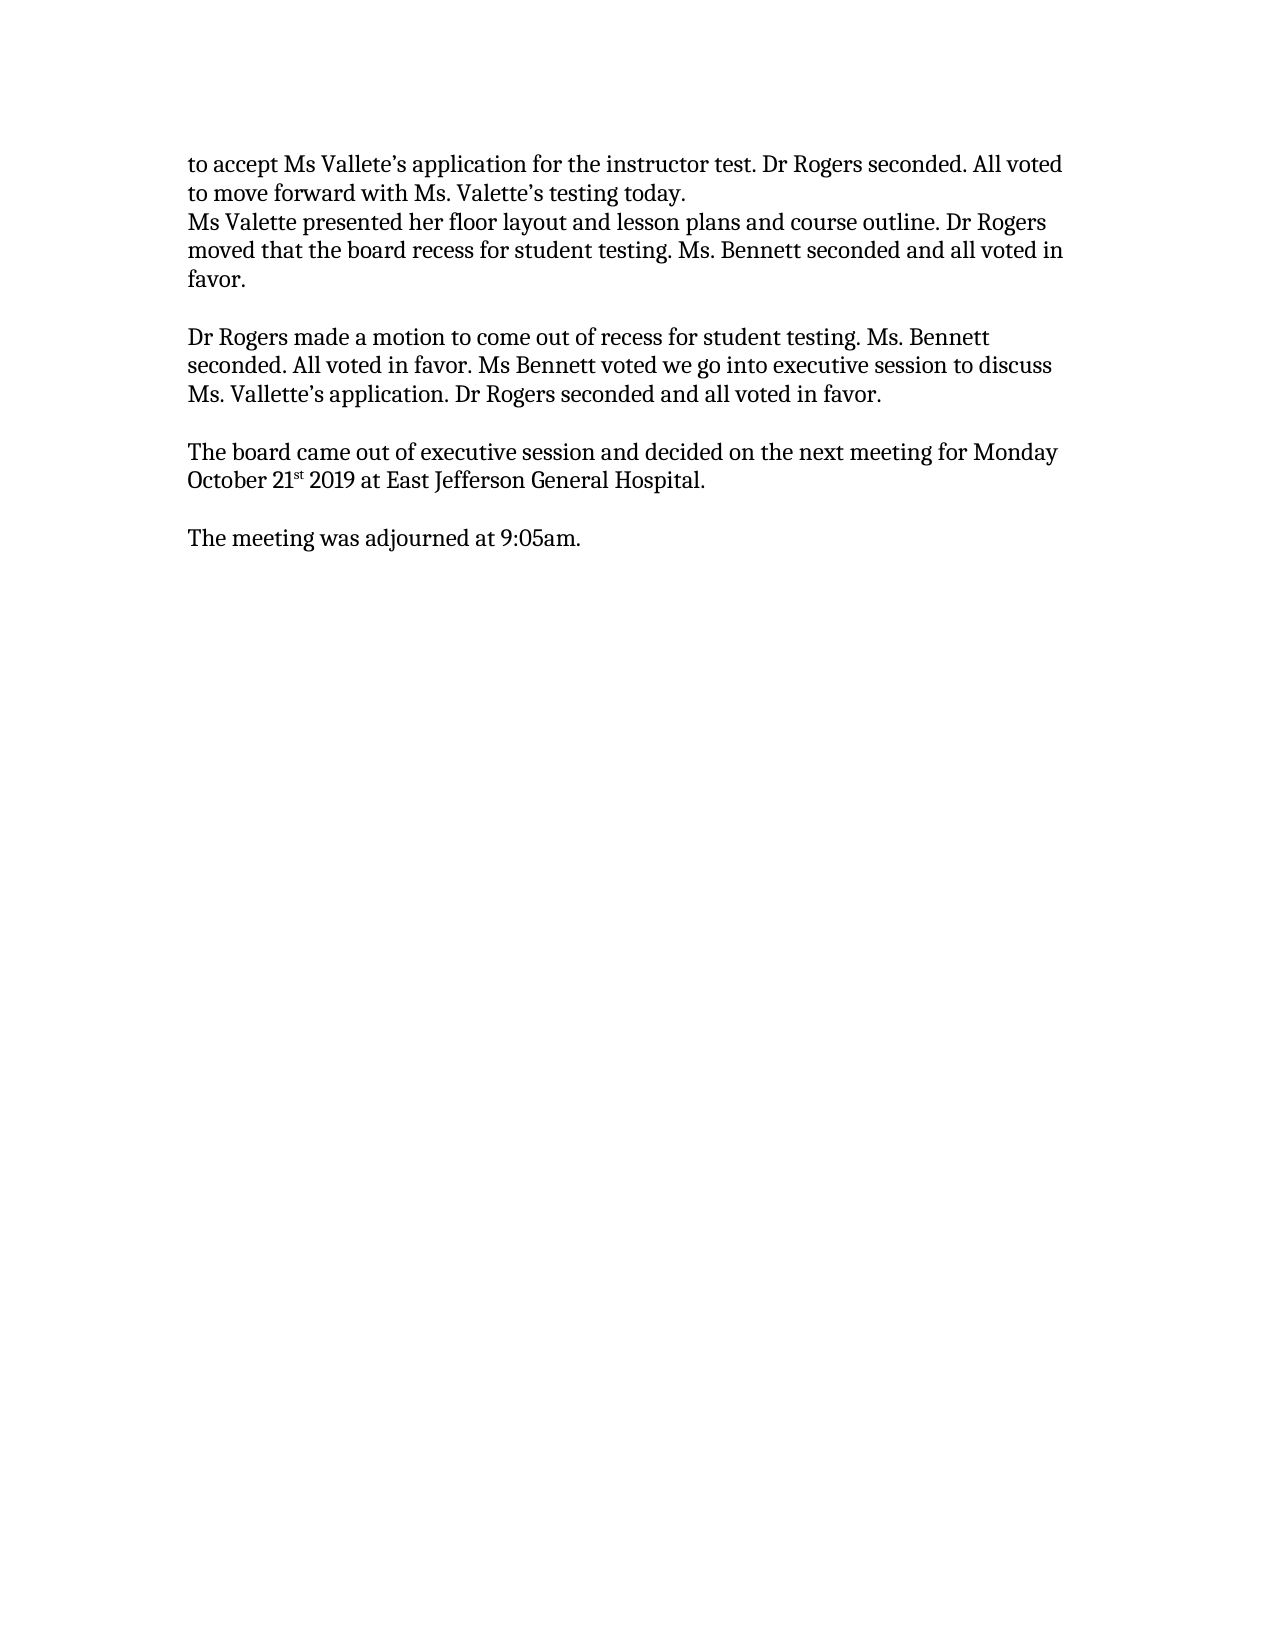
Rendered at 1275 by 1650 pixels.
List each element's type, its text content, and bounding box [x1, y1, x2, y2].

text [187, 150, 1087, 207]
text The board came out of executive session and decided on the next meeting for Monday October 21st 2019 at East Jefferson General Hospital. [187, 437, 1087, 495]
text The meeting was adjourned at 9:05am. [187, 524, 1087, 552]
text Ms Valette presented her floor layout and lesson plans and course outline. Dr Rogers moved that the board recess for student testing. Ms. Bennett seconded and all voted in favor. [187, 207, 1087, 294]
text Dr Rogers made a motion to come out of recess for student testing. Ms. Bennett seconded. All voted in favor. Ms Bennett voted we go into executive session to discuss Ms. Vallette’s application. Dr Rogers seconded and all voted in favor. [187, 322, 1087, 409]
